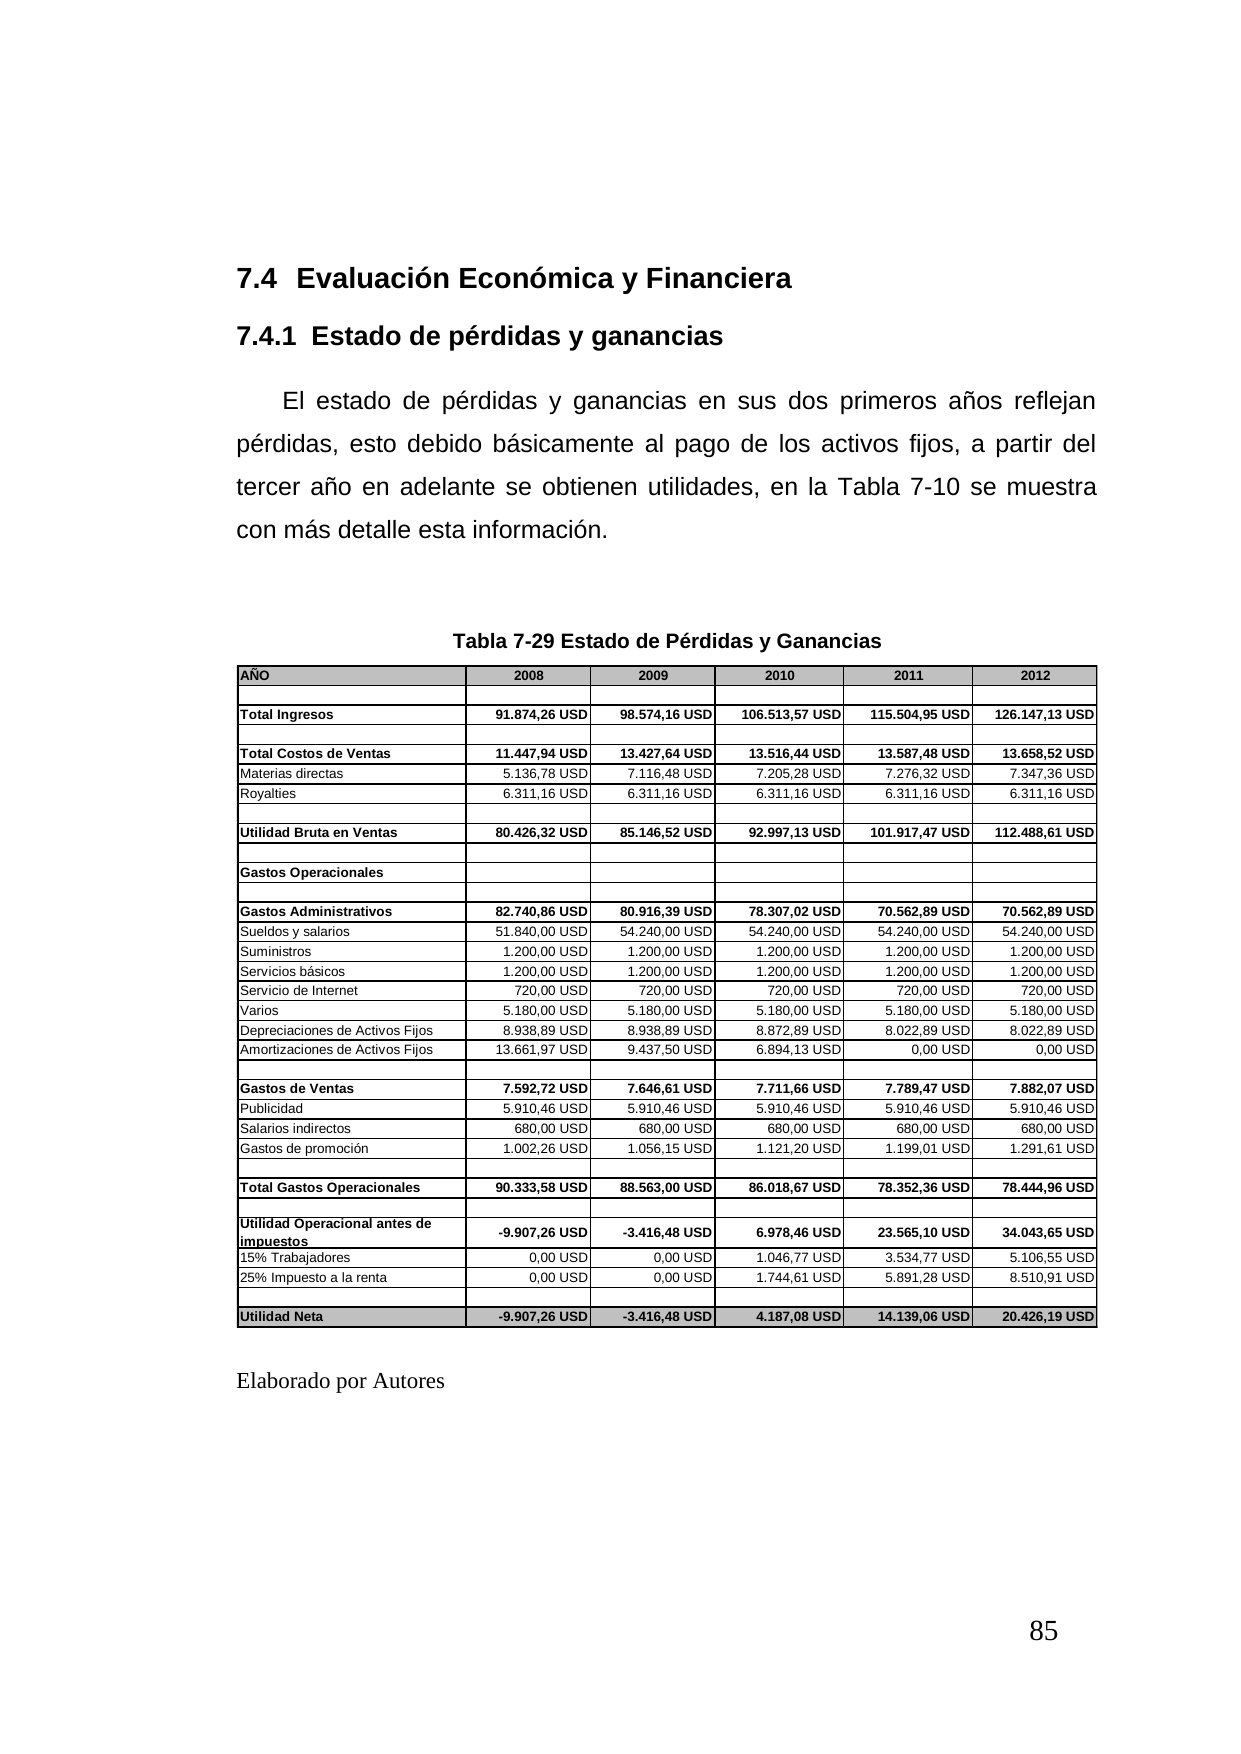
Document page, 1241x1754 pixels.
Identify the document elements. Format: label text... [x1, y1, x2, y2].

text El estado de pérdidas y ganancias en sus dos primeros años reflejan pérdidas, esto debido básicamente al pago de los activos fijos, a partir del tercer año en adelante se obtienen utilidades, en 7-10 se muestra con más detalle esta información. [236, 386, 1098, 544]
subtitle Evaluación Económica y Financiera [236, 261, 1098, 295]
subtitle Estado de pérdidas y ganancias [236, 320, 1098, 351]
text Elaborado por Autores [236, 1367, 1098, 1393]
